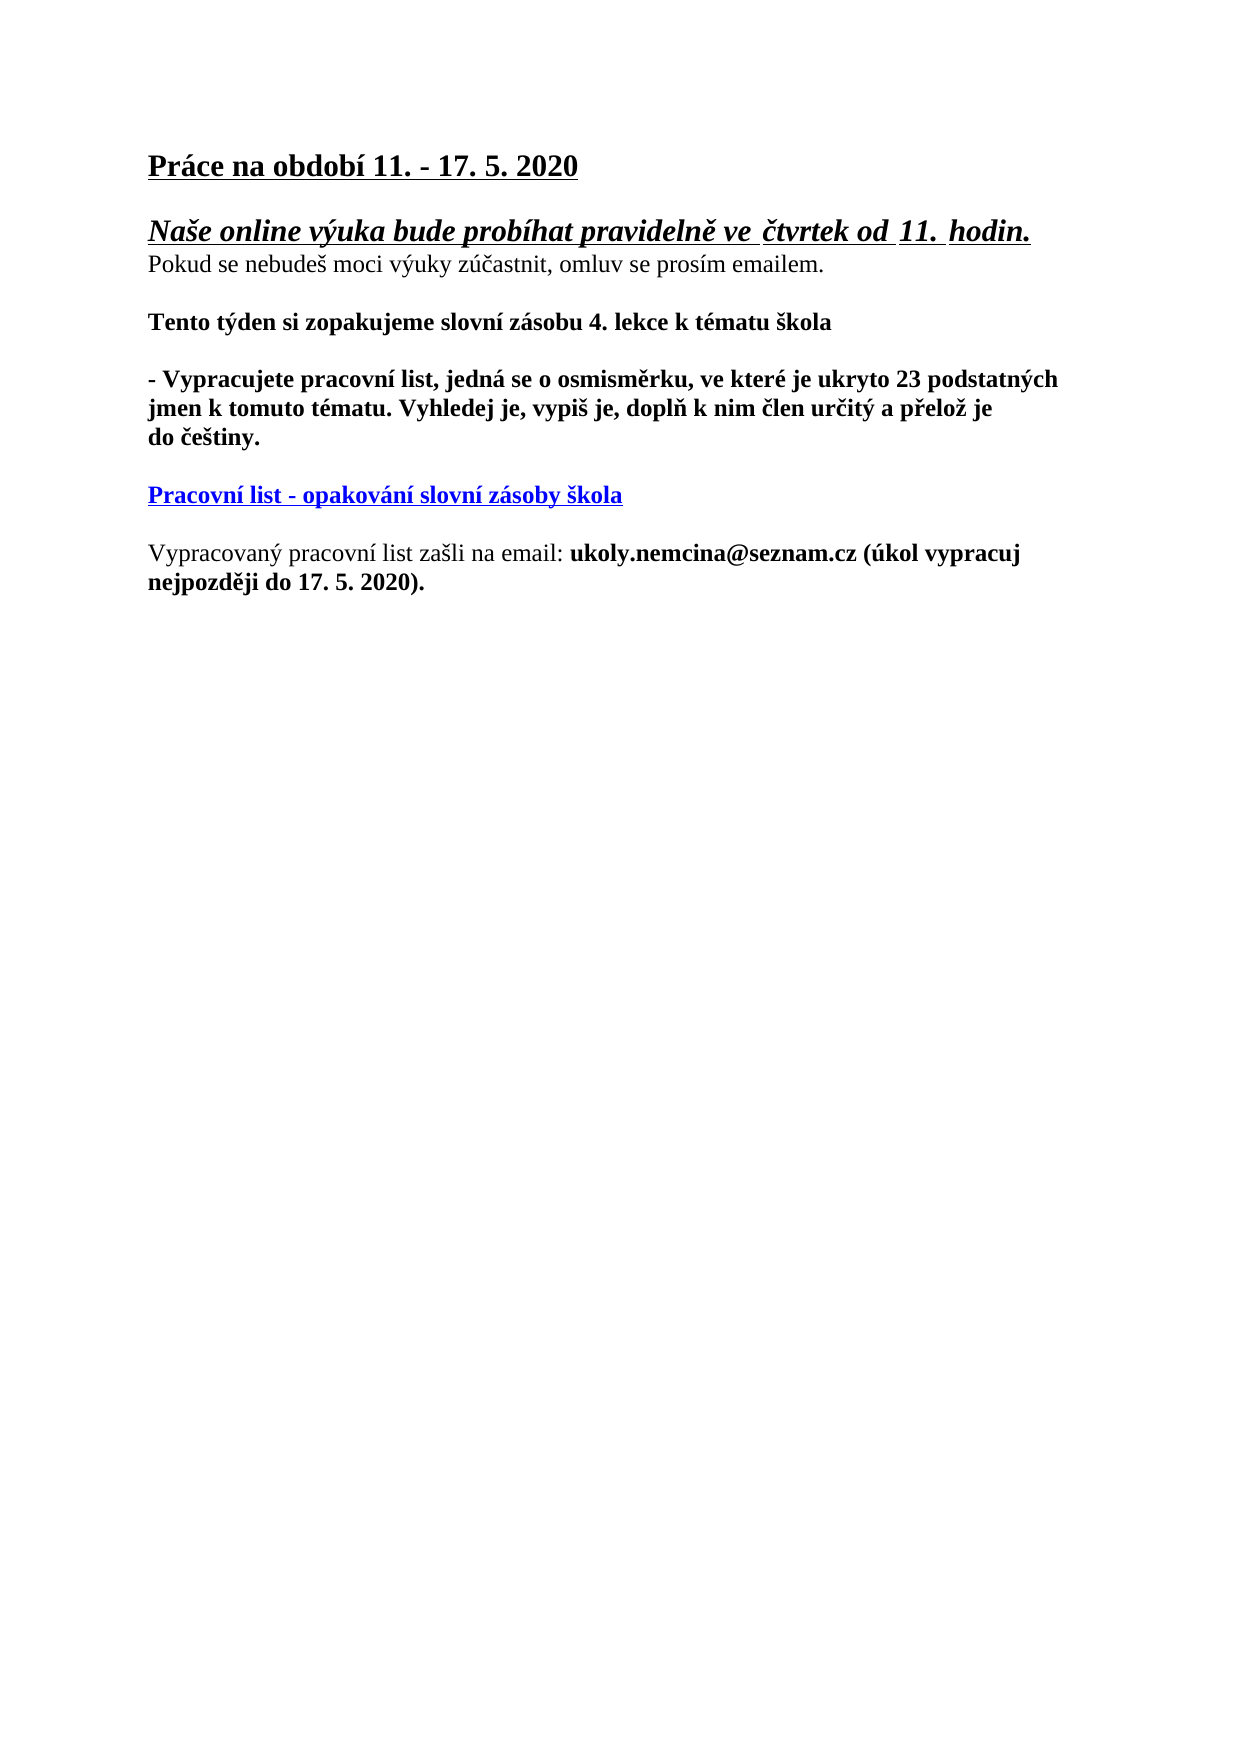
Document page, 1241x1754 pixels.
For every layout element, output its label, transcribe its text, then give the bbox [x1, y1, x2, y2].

text Naše online výuka bude probíhat pravidelně ve čtvrtek od 11. hodin. Pokud se nebudeš moci výuky zúčastnit, omluv se prosím emailem. [148, 213, 1093, 277]
text Pracovní list - opakování slovní zásoby škola [148, 480, 1093, 509]
text Práce na období 11. - 17. 5. 2020 [148, 148, 1093, 183]
text Vypracovaný pracovní list zašli na email: ukoly.nemcina@seznam.cz (úkol vypracuj nejpozději do 17. 5. 2020). [148, 538, 1093, 595]
text Tento týden si zopakujeme slovní zásobu 4. lekce k tématu škola [148, 307, 1093, 335]
text - Vypracujete pracovní list, jedná se o osmisměrku, ve které je ukryto 23 podstatných jmen k tomuto tématu. Vyhledej je, vypiš je, doplň k nim člen určitý a přelož je do češtiny. [148, 364, 1093, 451]
